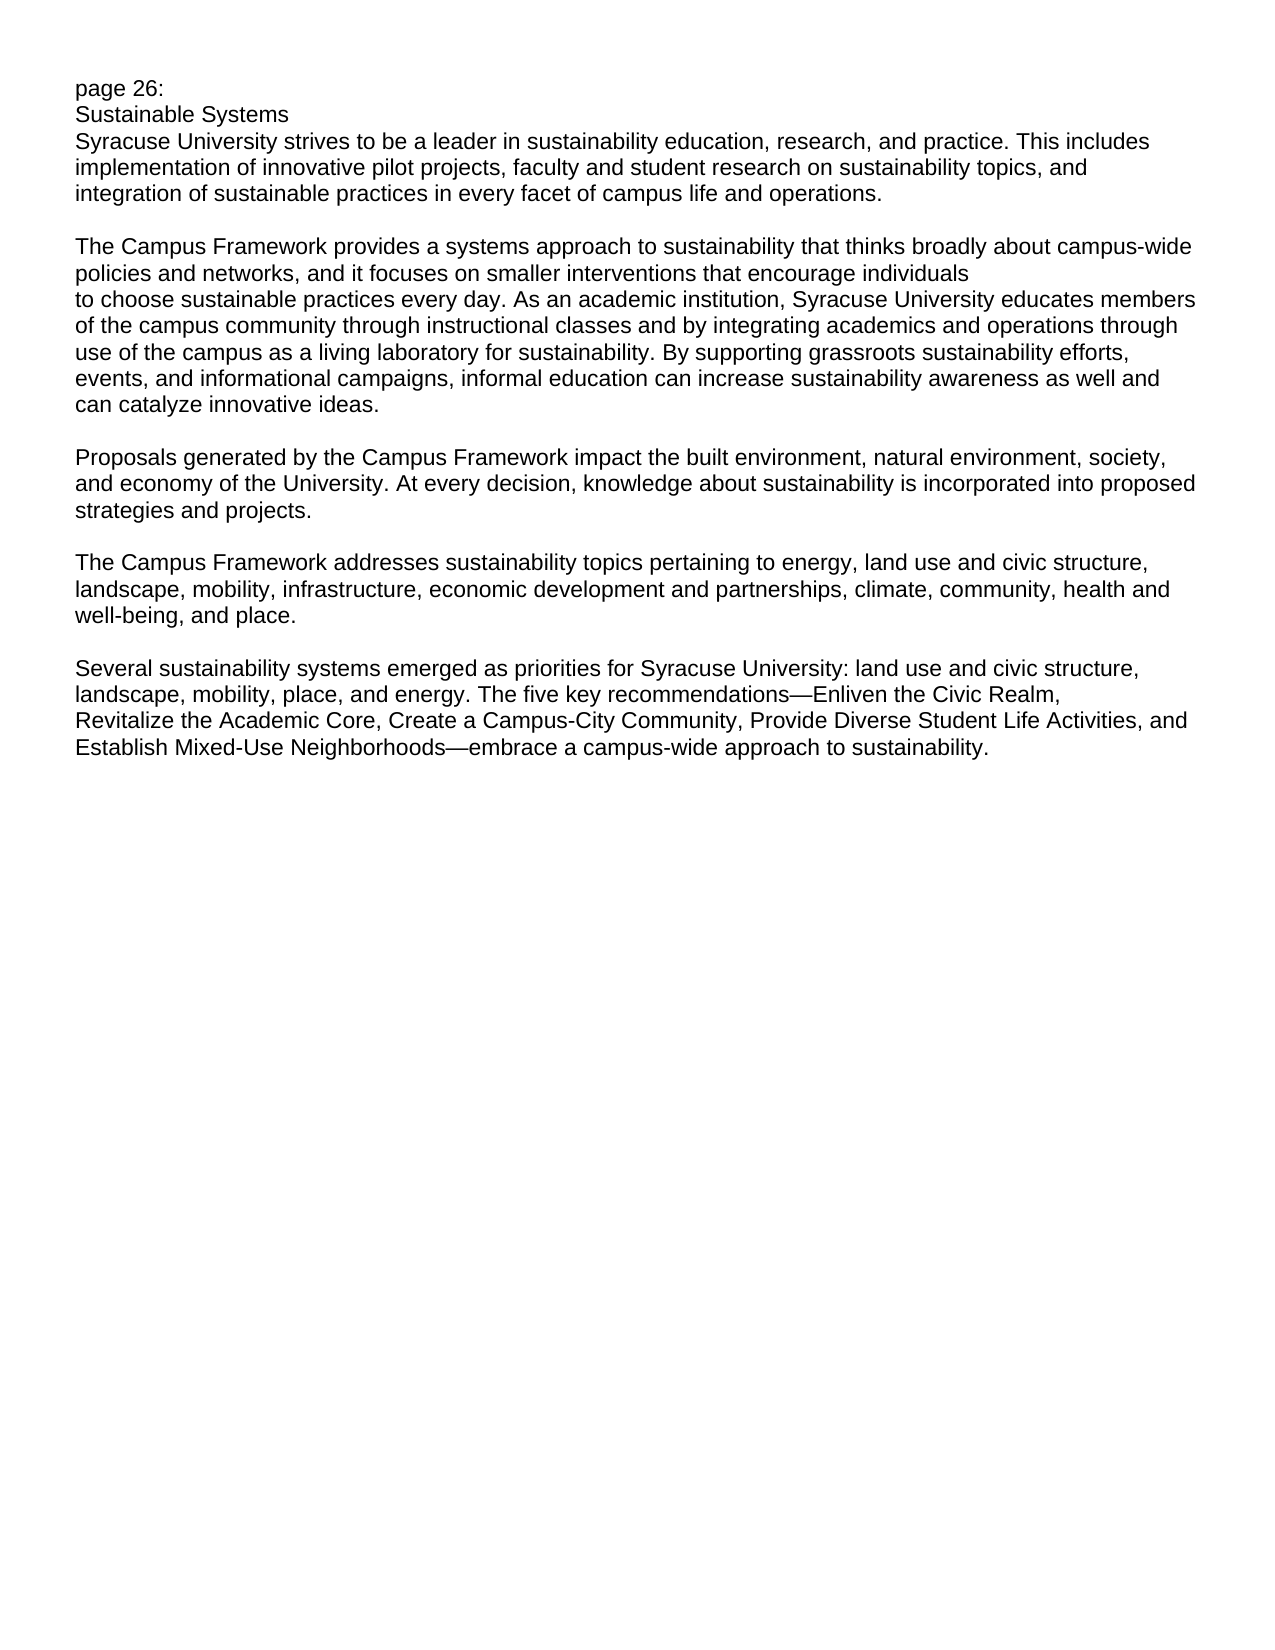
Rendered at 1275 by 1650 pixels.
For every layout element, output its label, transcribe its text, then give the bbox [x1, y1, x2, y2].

text Proposals generated by the Campus Framework impact the built environment, natural environment, society, and economy of the University. At every decision, knowledge about sustainability is incorporated into proposed strategies and projects. [75, 444, 1200, 523]
text Several sustainability systems emerged as priorities for Syracuse University: land use and civic structure, landscape, mobility, place, and energy. The five key recommendations—Enliven the Civic Realm, Revitalize the Academic Core, Create a Campus-City Community, Provide Diverse Student Life Activities, and Establish Mixed-Use Neighborhoods—embrace a campus-wide approach to sustainability. [75, 655, 1200, 760]
text The Campus Framework provides a systems approach to sustainability that thinks broadly about campus-wide policies and networks, and it focuses on smaller interventions that encourage individuals to choose sustainable practices every day. As an academic institution, Syracuse University educates members of the campus community through instructional classes and by integrating academics and operations through use of the campus as a living laboratory for sustainability. By supporting grassroots sustainability efforts, events, and informational campaigns, informal education can increase sustainability awareness as well and can catalyze innovative ideas. [75, 233, 1200, 418]
text The Campus Framework addresses sustainability topics pertaining to energy, land use and civic structure, landscape, mobility, infrastructure, economic development and partnerships, climate, community, health and well-being, and place. [75, 549, 1200, 628]
text page 26: [75, 75, 1200, 101]
text Sustainable Systems [75, 101, 1200, 128]
text Syracuse University strives to be a leader in sustainability education, research, and practice. This includes implementation of innovative pilot projects, faculty and student research on sustainability topics, and integration of sustainable practices in every facet of campus life and operations. [75, 128, 1200, 207]
